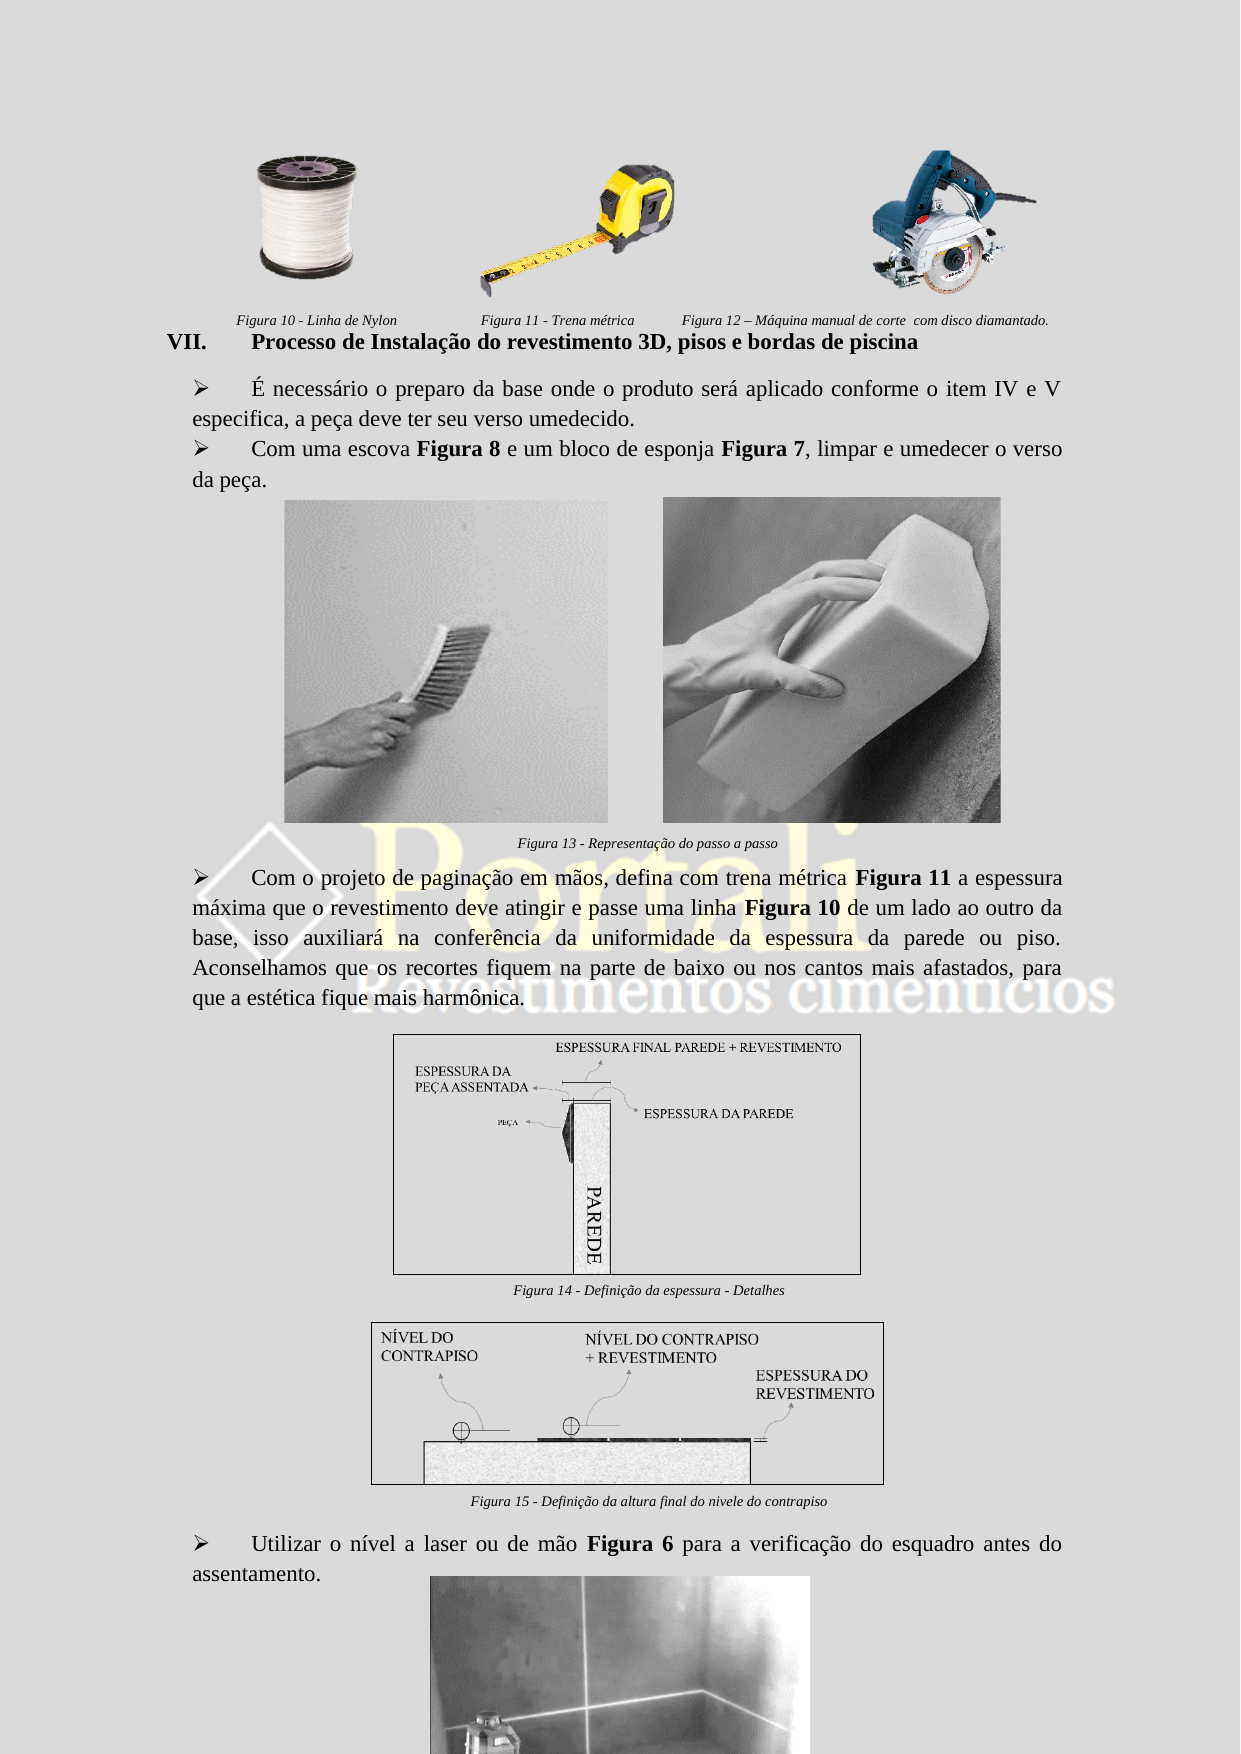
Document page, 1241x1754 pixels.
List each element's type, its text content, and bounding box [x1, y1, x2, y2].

text Figura 10 - Linha de Nylon Figura 11 - Trena métrica Figura 12 – Máquina manual de corte com disco diamantado. [177, 311, 1063, 328]
list Com uma escova Figura 8 e um bloco de esponja Figura 7, limpar e umedecer o verso da peça. [192, 435, 1063, 492]
text Figura 15 - Definição da altura final do nivele do contrapiso [177, 1492, 1063, 1509]
picture [406, 1035, 860, 1274]
picture [372, 1323, 883, 1484]
list É necessário o preparo da base onde o produto será aplicado conforme o item IV e V especifica, a peça deve ter seu verso umedecido. [192, 375, 1063, 432]
picture [474, 155, 679, 303]
list Utilizar o nível a laser ou de mão Figura 6 para a verificação do esquadro antes do assentamento. [192, 1530, 1063, 1587]
list Com o projeto de paginação em mãos, defina com trena métrica Figura 11 a espessura máxima que o revestimento deve atingir e passe uma linha Figura 10 de um lado ao outro da base, isso auxiliará na conferência da uniformidade da espessura da parede ou piso. Aconselhamos que os recortes fiquem na parte de baixo ou nos cantos mais afastados, para que a estética fique mais harmônica. [192, 863, 1063, 1011]
picture [430, 1576, 811, 1754]
picture [284, 500, 608, 823]
picture [663, 497, 1001, 823]
picture [236, 147, 380, 291]
picture [863, 148, 1037, 307]
text Figura 14 - Definição da espessura - Detalhes [177, 1282, 1063, 1299]
subtitle Processo de Instalação do revestimento 3D, pisos e bordas de piscina [177, 328, 1063, 354]
